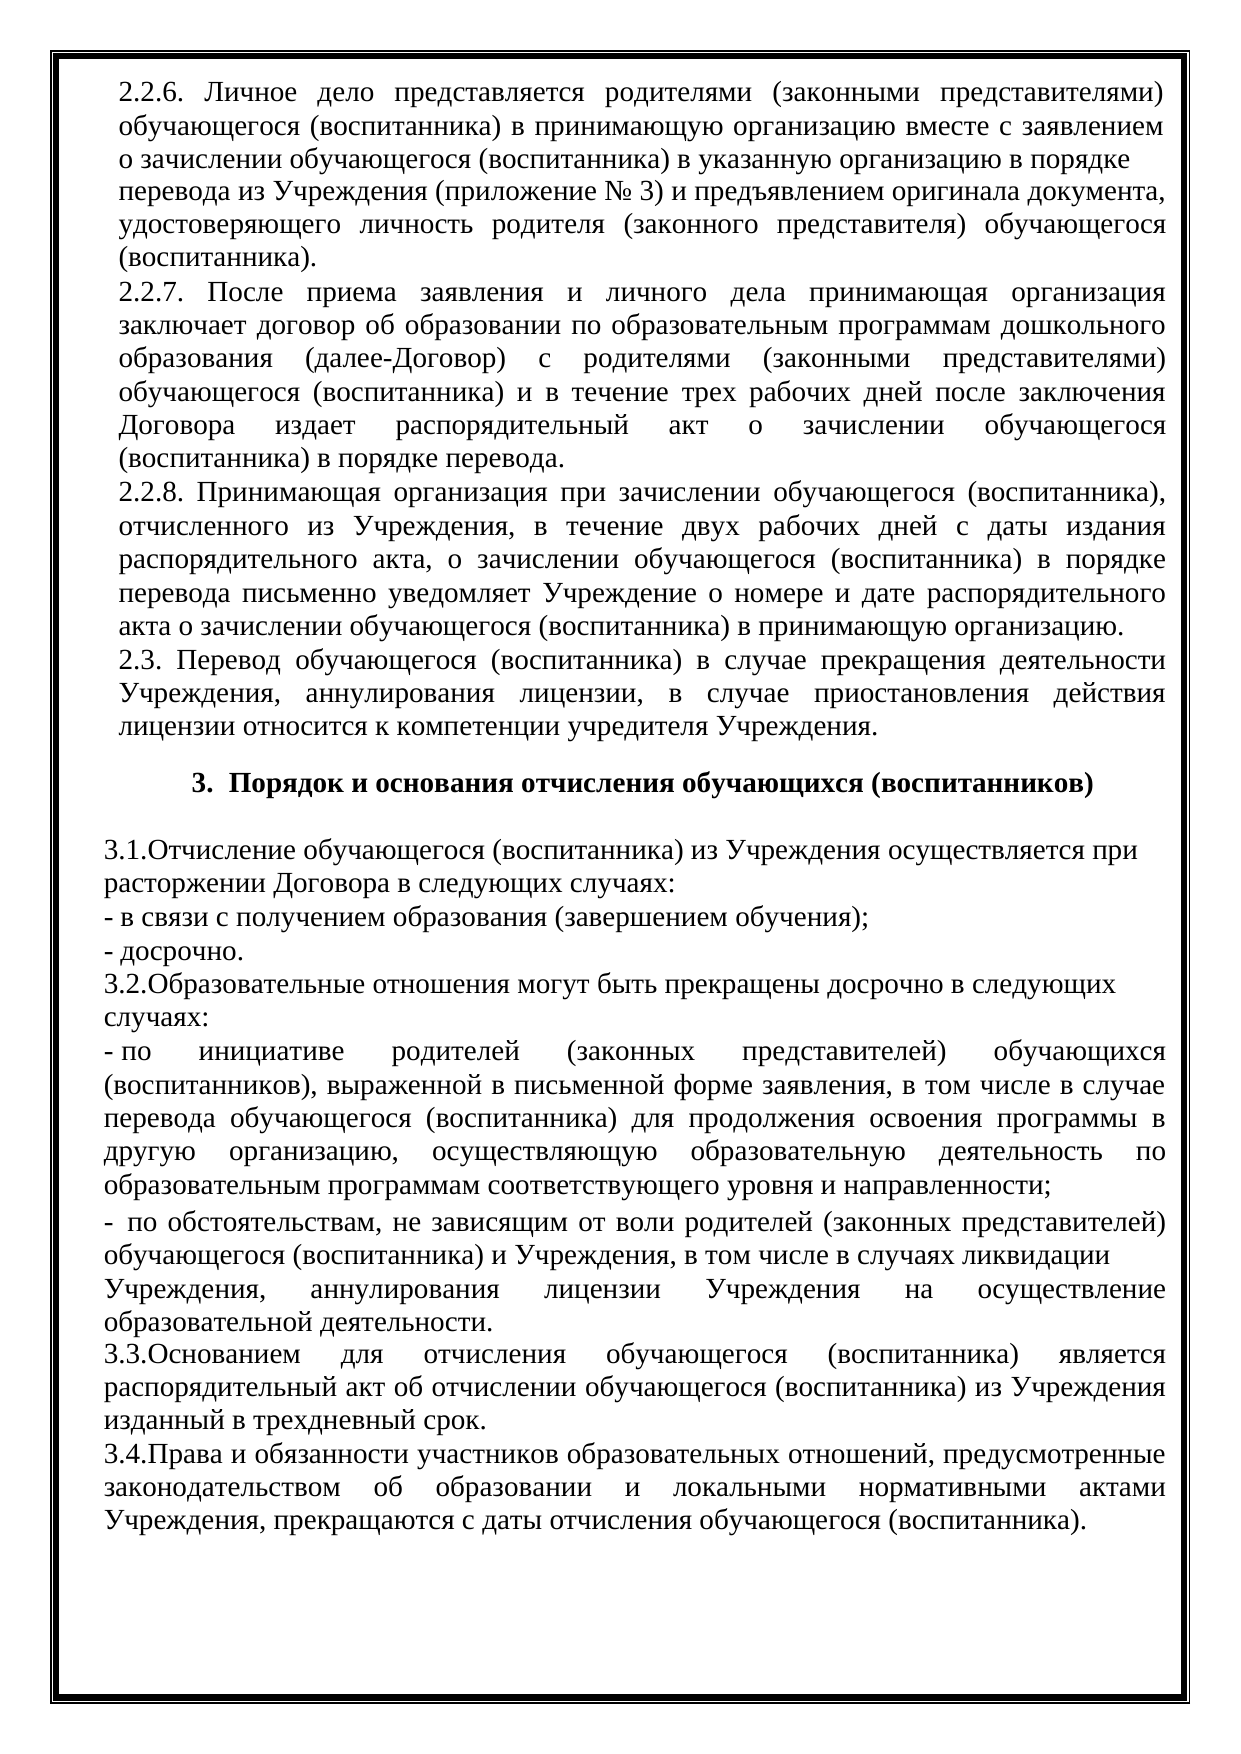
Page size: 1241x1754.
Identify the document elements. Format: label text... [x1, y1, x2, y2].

text 2.2.6. Личное дело представляется родителями (законными представителями) обучающегося (воспитанника) в принимающую организацию вместе с заявлением о зачислении обучающегося (воспитанника) в указанную организацию в порядке [118, 76, 1165, 174]
list в связи с получением образования (завершением обучения); [103, 899, 1167, 932]
text перевода из Учреждения (приложение № 3) и предъявлением оригинала документа, удостоверяющего личность родителя (законного представителя) обучающегося (воспитанника). [118, 174, 1167, 273]
text 3.3.Основанием для отчисления обучающегося (воспитанника) является распорядительный акт об отчислении обучающегося (воспитанника) из Учреждения изданный в трехдневный срок. [103, 1337, 1167, 1436]
list по инициативе родителей (законных представителей) обучающихся (воспитанников), выраженной в письменной форме заявления, в том числе в случае перевода обучающегося (воспитанника) для продолжения освоения программы в другую организацию, осуществляющую образовательную деятельность по образовательным программам соответствующего уровня и направленности; [103, 1034, 1167, 1200]
list досрочно. [103, 933, 1167, 966]
text 2.2.8. Принимающая организация при зачислении обучающегося (воспитанника), отчисленного из Учреждения, в течение двух рабочих дней с даты издания распорядительного акта, о зачислении обучающегося (воспитанника) в порядке перевода письменно уведомляет Учреждение о номере и дате распорядительного акта о зачислении обучающегося (воспитанника) в принимающую организацию. [118, 475, 1167, 641]
text 3.2.Образовательные отношения могут быть прекращены досрочно в следующих случаях: [103, 967, 1167, 1033]
list Порядок и основания отчисления обучающихся (воспитанников) [191, 766, 1167, 799]
text 3.4.Права и обязанности участников образовательных отношений, предусмотренные законодательством об образовании и локальными нормативными актами Учреждения, прекращаются с даты отчисления обучающегося (воспитанника). [103, 1437, 1167, 1536]
text 2.2.7. После приема заявления и личного дела принимающая организация заключает договор об образовании по образовательным программам дошкольного образования (далее-Договор) с родителями (законными представителями) обучающегося (воспитанника) и в течение трех рабочих дней после заключения Договора издает распорядительный акт о зачислении обучающегося (воспитанника) в порядке перевода. [118, 274, 1167, 474]
text 2.3. Перевод обучающегося (воспитанника) в случае прекращения деятельности Учреждения, аннулирования лицензии, в случае приостановления действия лицензии относится к компетенции учредителя Учреждения. [118, 643, 1167, 742]
list по обстоятельствам, не зависящим от воли родителей (законных представителей) обучающегося (воспитанника) и Учреждения, в том числе в случаях ликвидации [103, 1205, 1167, 1271]
text 3.1.Отчисление обучающегося (воспитанника) из Учреждения осуществляется при расторжении Договора в следующих случаях: [103, 833, 1167, 899]
text Учреждения, аннулирования лицензии Учреждения на осуществление образовательной деятельности. [103, 1272, 1167, 1337]
